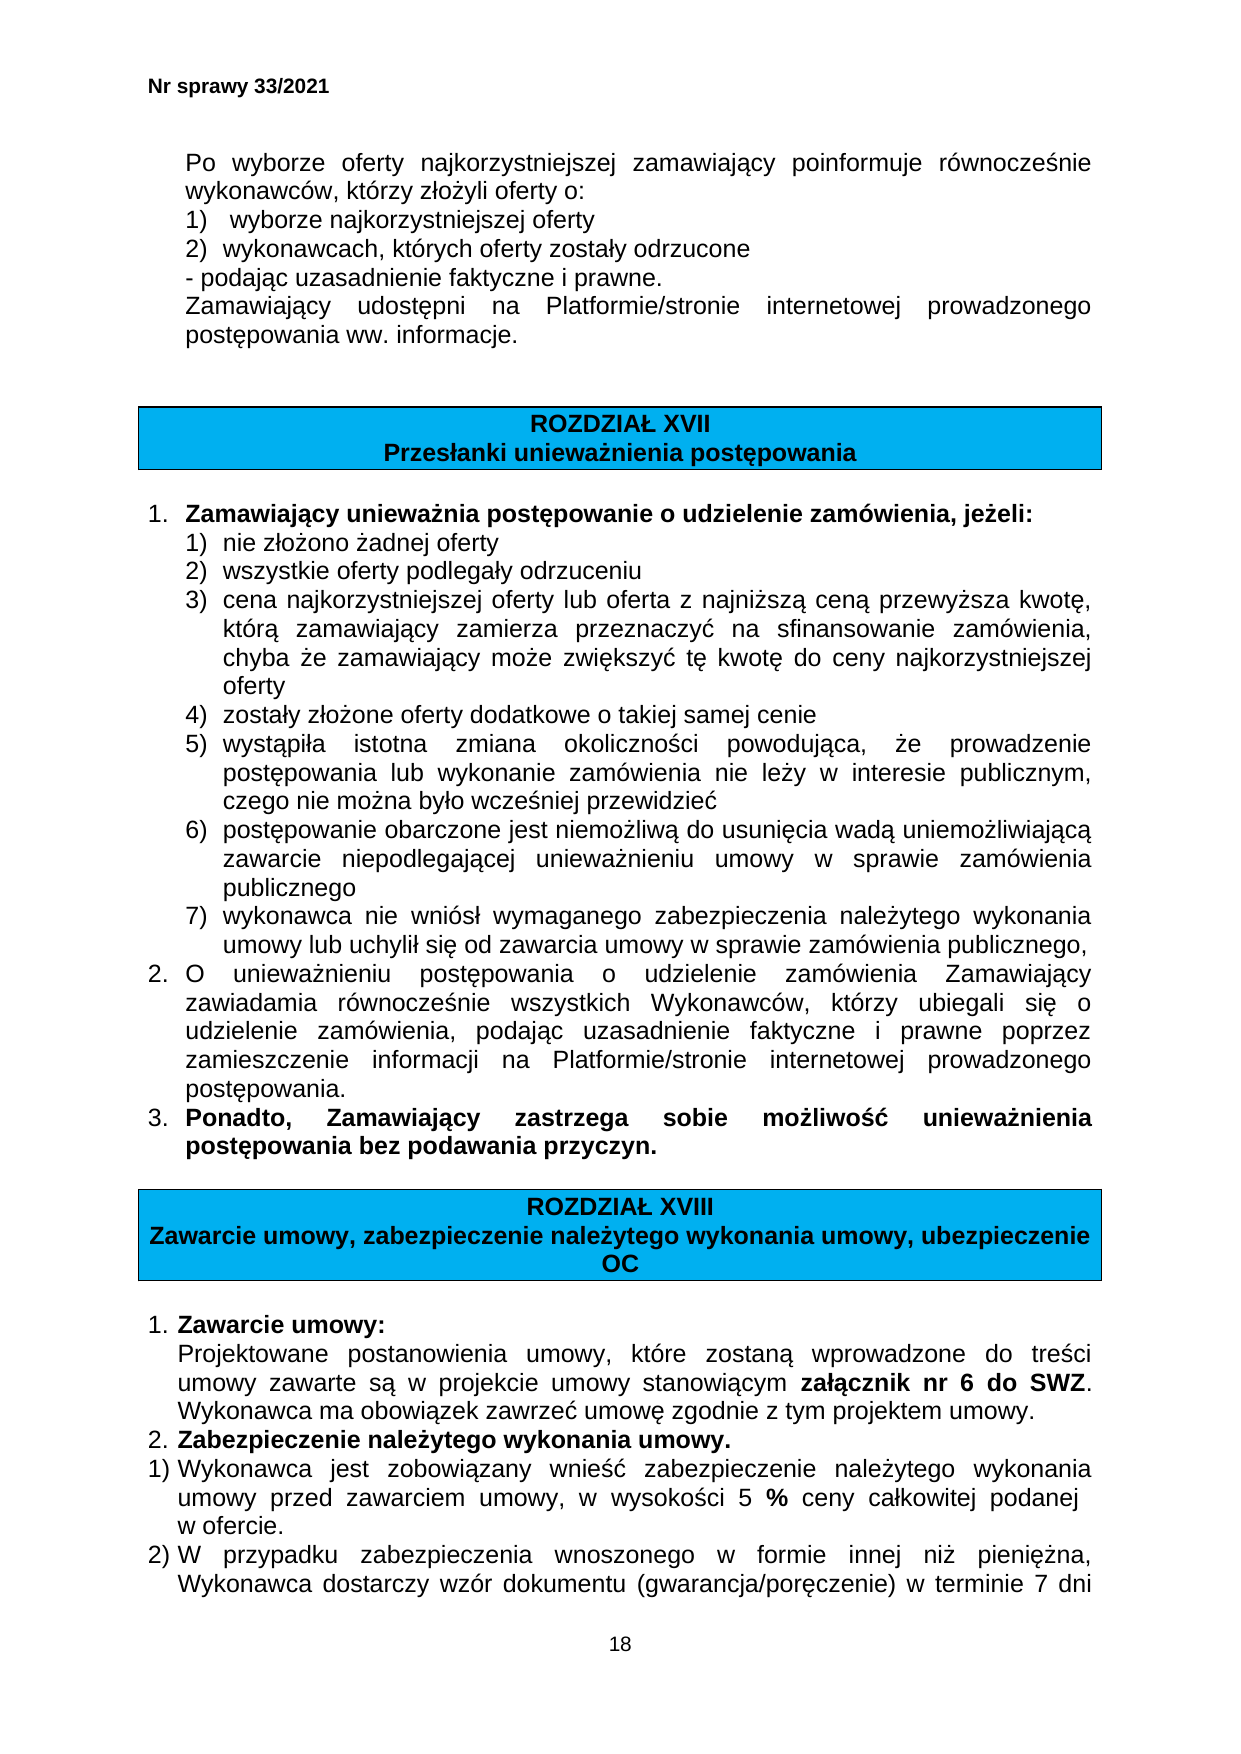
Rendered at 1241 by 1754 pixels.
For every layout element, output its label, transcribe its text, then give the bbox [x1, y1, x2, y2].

list O unieważnieniu postępowania o udzielenie zamówienia Zamawiający zawiadamia równocześnie wszystkich Wykonawców, którzy ubiegali się o udzielenie zamówienia, podając uzasadnienie faktyczne i prawne poprzez zamieszczenie informacji na Platformie/stronie internetowej prowadzonego postępowania. [148, 959, 1093, 1103]
list wyborze najkorzystniejszej oferty [185, 205, 1093, 234]
list Ponadto, Zamawiający zastrzega sobie możliwość unieważnienia postępowania bez podawania przyczyn. [148, 1103, 1093, 1160]
list Zabezpieczenie należytego wykonania umowy. [148, 1425, 1093, 1454]
list Zamawiający unieważnia postępowanie o udzielenie zamówienia, jeżeli: [148, 499, 1093, 528]
text Przesłanki unieważnienia postępowania [139, 435, 1101, 469]
list wystąpiła istotna zmiana okoliczności powodująca, że prowadzenie postępowania lub wykonanie zamówienia nie leży w interesie publicznym, czego nie można było wcześniej przewidzieć [185, 729, 1093, 815]
subtitle ROZDZIAŁ XVIII [139, 1190, 1101, 1218]
text Projektowane postanowienia umowy, które zostaną wprowadzone do treści umowy zawarte są w projekcie umowy stanowiącym załącznik nr 6 do SWZ. Wykonawca ma obowiązek zawrzeć umowę zgodnie z tym projektem umowy. [177, 1339, 1093, 1425]
list nie złożono żadnej oferty [185, 528, 1093, 556]
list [148, 1540, 1093, 1598]
list wszystkie oferty podlegały odrzuceniu [185, 556, 1093, 585]
list postępowanie obarczone jest niemożliwą do usunięcia wadą uniemożliwiającą zawarcie niepodlegającej unieważnieniu umowy w sprawie zamówienia publicznego [185, 815, 1093, 901]
text Zamawiający udostępni na Platformie/stronie internetowej prowadzonego postępowania ww. informacje. [185, 291, 1093, 349]
list Zawarcie umowy: [148, 1310, 1093, 1339]
list zostały złożone oferty dodatkowe o takiej samej cenie [185, 700, 1093, 729]
list cena najkorzystniejszej oferty lub oferta z najniższą ceną przewyższa kwotę, którą zamawiający zamierza przeznaczyć na sfinansowanie zamówienia, chyba że zamawiający może zwiększyć tę kwotę do ceny najkorzystniejszej oferty [185, 585, 1093, 700]
text Po wyborze oferty najkorzystniejszej zamawiający poinformuje równocześnie wykonawców, którzy złożyli oferty o: [185, 148, 1093, 205]
list wykonawca nie wniósł wymaganego zabezpieczenia należytego wykonania umowy lub uchylił się od zawarcia umowy w sprawie zamówienia publicznego, [185, 901, 1093, 959]
list Wykonawca jest zobowiązany wnieść zabezpieczenie należytego wykonania umowy przed zawarciem umowy, w wysokości 5 % ceny całkowitej podanej w ofercie. [148, 1454, 1093, 1540]
subtitle Zawarcie umowy, zabezpieczenie należytego wykonania umowy, ubezpieczenie OC [139, 1218, 1101, 1280]
list wykonawcach, których oferty zostały odrzucone [185, 234, 1093, 263]
text - podając uzasadnienie faktyczne i prawne. [185, 263, 1093, 291]
text ROZDZIAŁ XVII [139, 408, 1101, 435]
